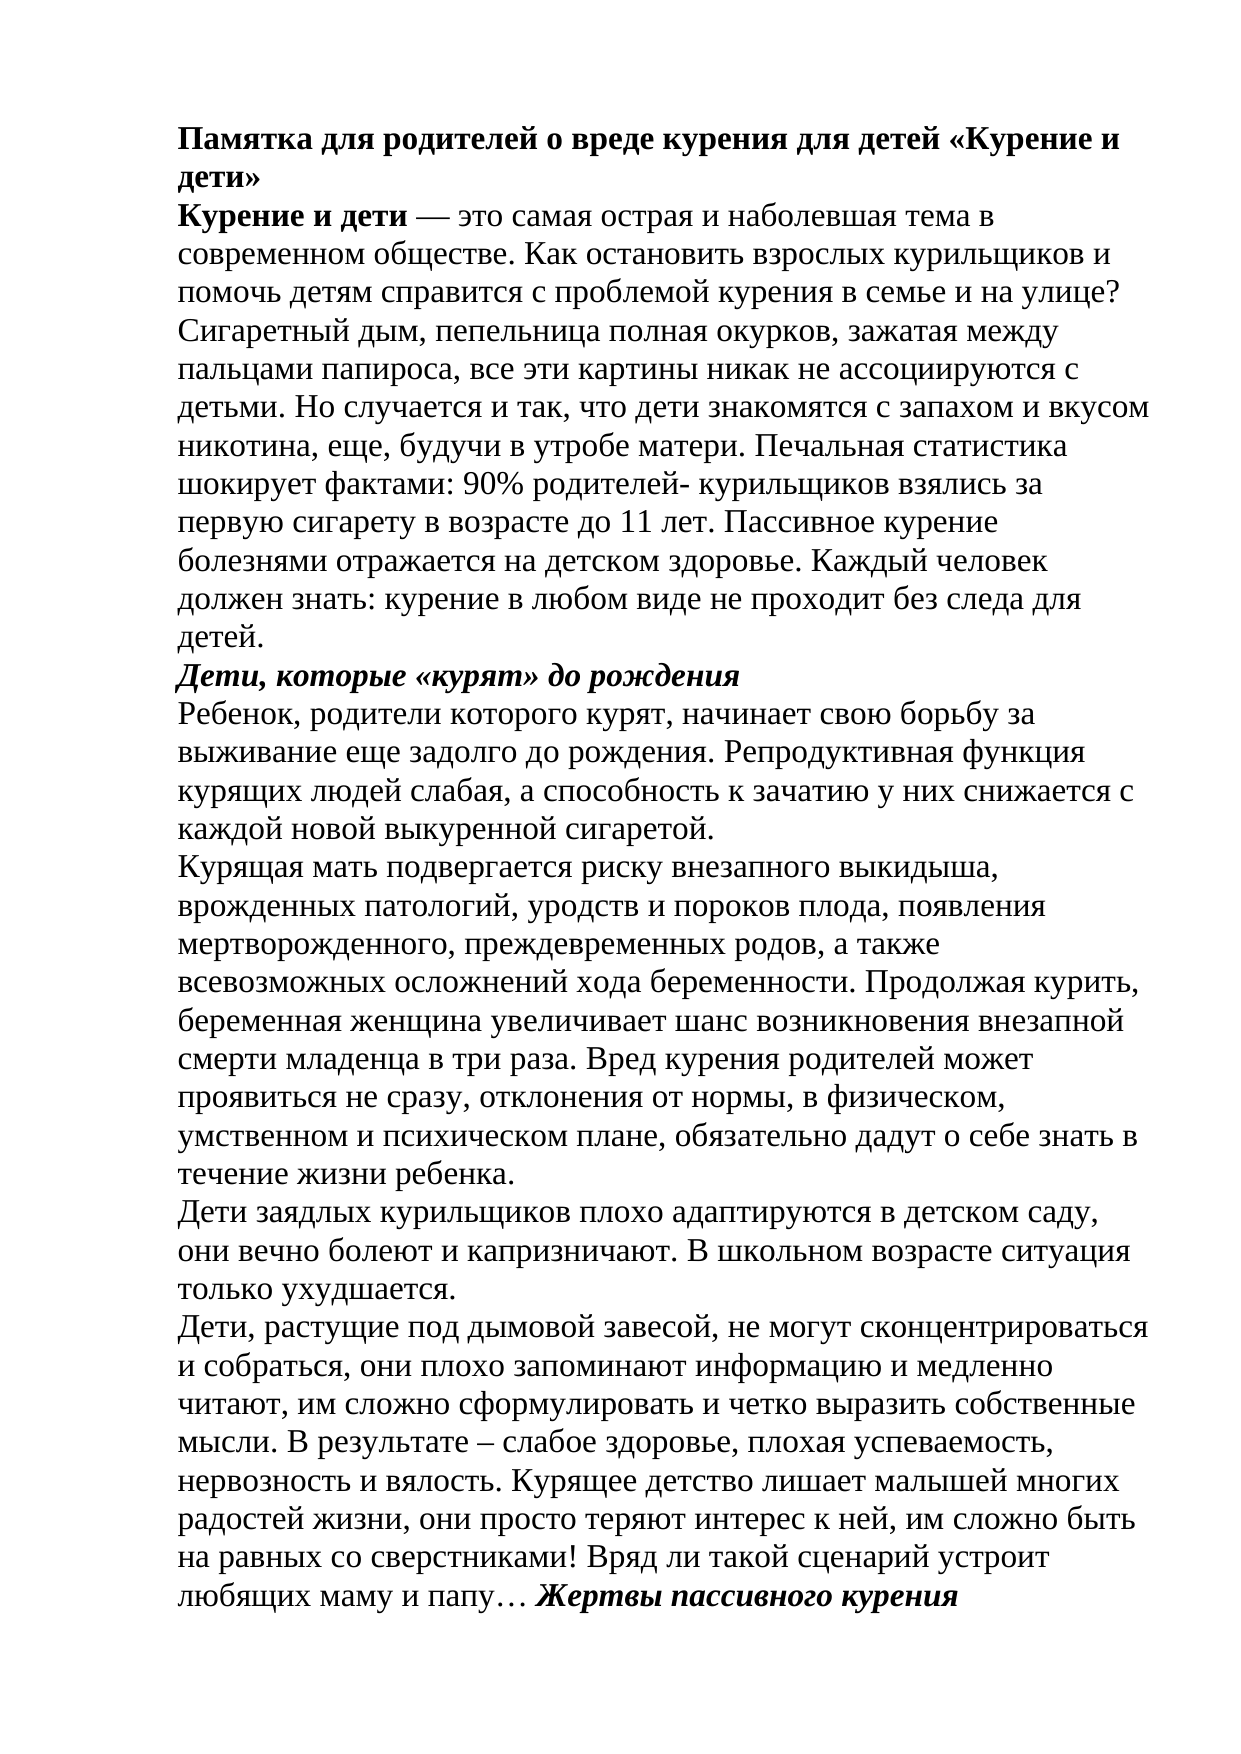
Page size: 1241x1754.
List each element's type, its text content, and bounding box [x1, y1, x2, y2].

text Дети, растущие под дымовой завесой, не могут сконцентрироваться и собраться, они плохо запоминают информацию и медленно читают, им сложно сформулировать и четко выразить собственные мысли. В результате – слабое здоровье, плохая успеваемость, нервозность и вялость. Курящее детство лишает малышей многих радостей жизни, они просто теряют интерес к ней, им сложно быть на равных со сверстниками! Вряд ли такой сценарий устроит любящих маму и папу… Жертвы пассивного курения [177, 1306, 1152, 1613]
text Курящая мать подвергается риску внезапного выкидыша, врожденных патологий, уродств и пороков плода, появления мертворожденного, преждевременных родов, а также всевозможных осложнений хода беременности. Продолжая курить, беременная женщина увеличивает шанс возникновения внезапной смерти младенца в три раза. Вред курения родителей может проявиться не сразу, отклонения от нормы, в физическом, умственном и психическом плане, обязательно дадут о себе знать в течение жизни ребенка. [177, 846, 1152, 1191]
text Дети заядлых курильщиков плохо адаптируются в детском саду, они вечно болеют и капризничают. В школьном возрасте ситуация только ухудшается. [177, 1191, 1152, 1306]
text Курение и дети — это самая острая и наболевшая тема в современном обществе. Как остановить взрослых курильщиков и помочь детям справится с проблемой курения в семье и на улице? [177, 195, 1152, 310]
text Памятка для родителей о вреде курения для детей «Курение и дети» [177, 118, 1152, 195]
text Ребенок, родители которого курят, начинает свою борьбу за выживание еще задолго до рождения. Репродуктивная функция курящих людей слабая, а способность к зачатию у них снижается с каждой новой выкуренной сигаретой. [177, 693, 1152, 846]
text Сигаретный дым, пепельница полная окурков, зажатая между пальцами папироса, все эти картины никак не ассоциируются с детьми. Но случается и так, что дети знакомятся с запахом и вкусом никотина, еще, будучи в утробе матери. Печальная статистика шокирует фактами: 90% родителей- курильщиков взялись за первую сигарету в возрасте до 11 лет. Пассивное курение болезнями отражается на детском здоровье. Каждый человек должен знать: курение в любом виде не проходит без следа для детей. [177, 310, 1152, 655]
text Дети, которые «курят» до рождения [177, 655, 1152, 693]
